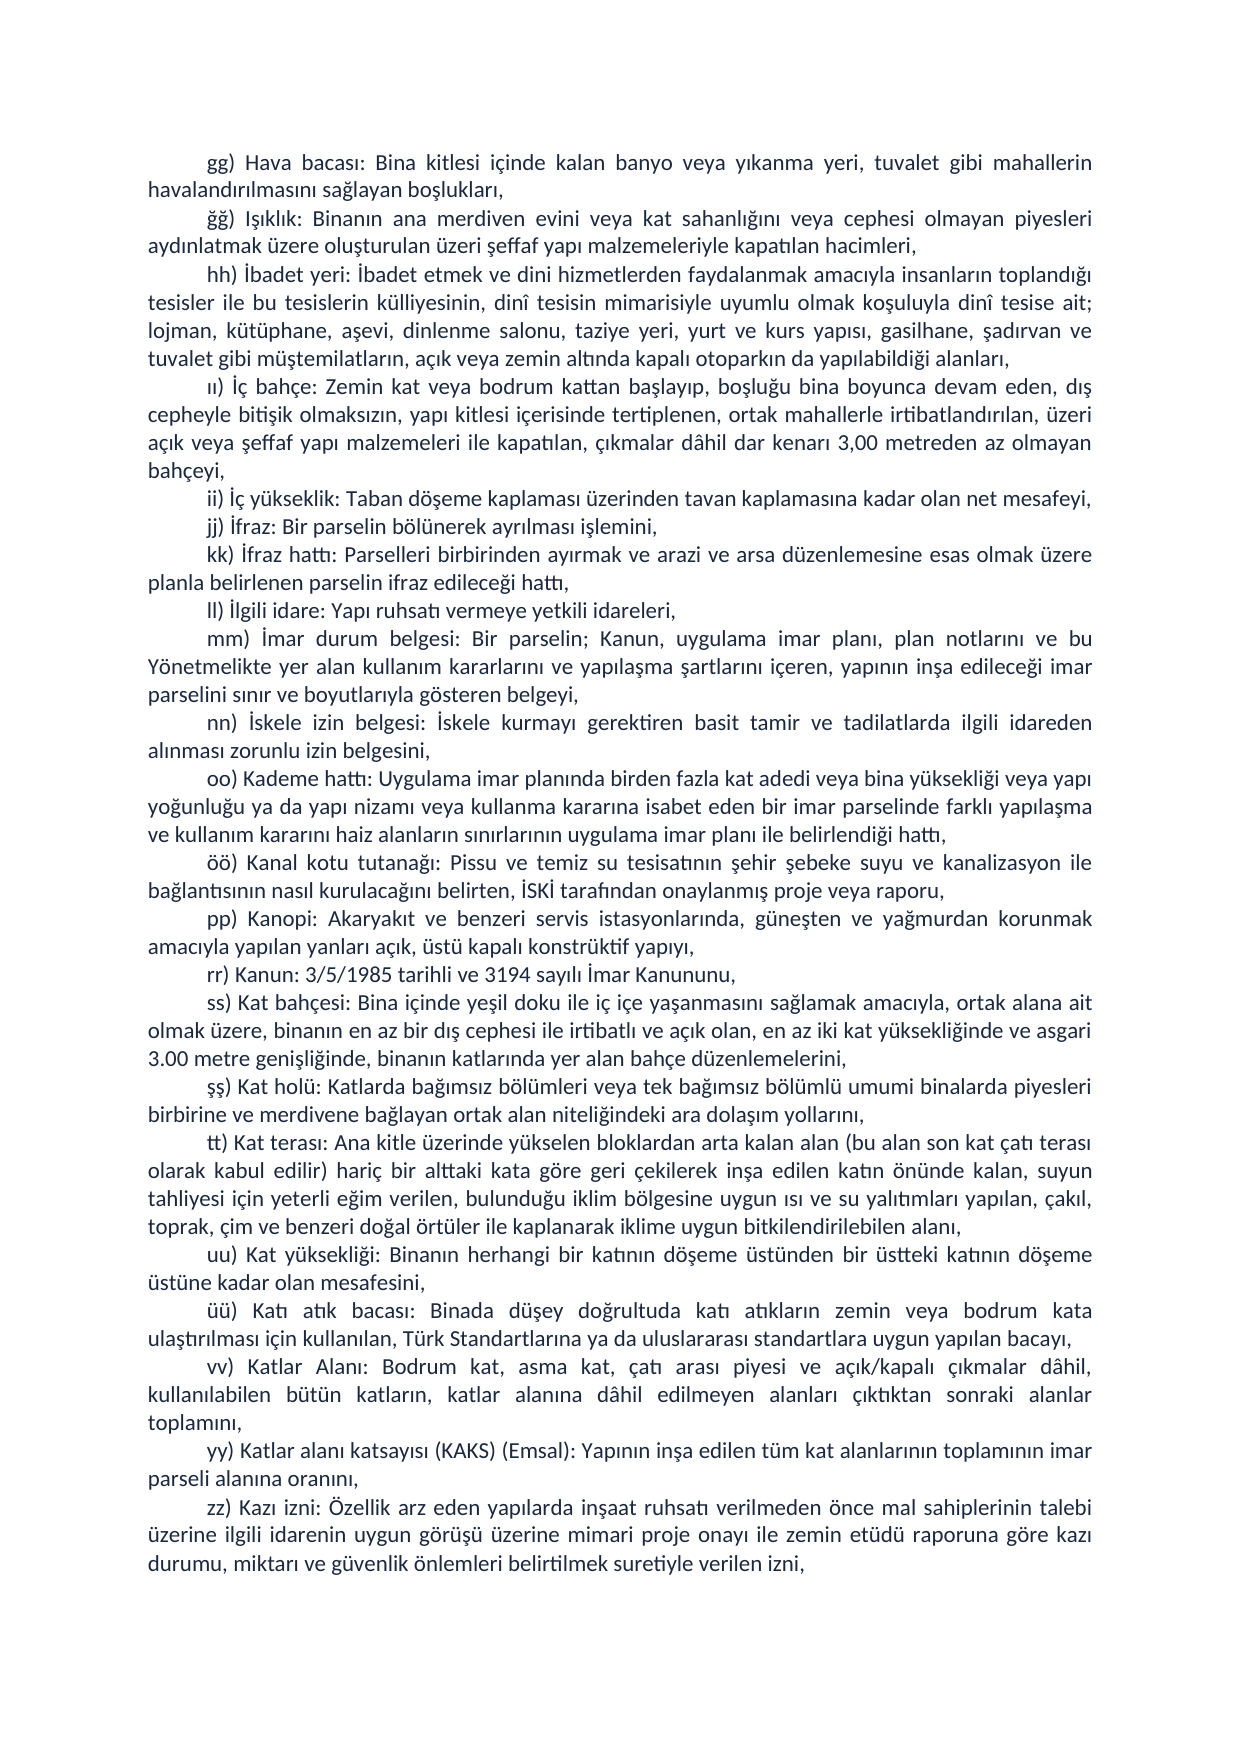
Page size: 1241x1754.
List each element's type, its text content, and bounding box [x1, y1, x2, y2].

text pp) Kanopi: Akaryakıt ve benzeri servis istasyonlarında, güneşten ve yağmurdan korunmak amacıyla yapılan yanları açık, üstü kapalı konstrüktif yapıyı, [148, 904, 1093, 960]
text jj) İfraz: Bir parselin bölünerek ayrılması işlemini, [148, 512, 1093, 540]
text rr) Kanun: 3/5/1985 tarihli ve 3194 sayılı İmar Kanununu, [148, 960, 1093, 988]
text ıı) İç bahçe: Zemin kat veya bodrum kattan başlayıp, boşluğu bina boyunca devam eden, dış cepheyle bitişik olmaksızın, yapı kitlesi içerisinde tertiplenen, ortak mahallerle irtibatlandırılan, üzeri açık veya şeffaf yapı malzemeleri ile kapatılan, çıkmalar dâhil dar kenarı 3,00 metreden az olmayan bahçeyi, [148, 372, 1093, 484]
text ii) İç yükseklik: Taban döşeme kaplaması üzerinden tavan kaplamasına kadar olan net mesafeyi, [148, 484, 1093, 512]
text kk) İfraz hattı: Parselleri birbirinden ayırmak ve arazi ve arsa düzenlemesine esas olmak üzere planla belirlenen parselin ifraz edileceği hattı, [148, 540, 1093, 596]
text ss) Kat bahçesi: Bina içinde yeşil doku ile iç içe yaşanmasını sağlamak amacıyla, ortak alana ait olmak üzere, binanın en az bir dış cephesi ile irtibatlı ve açık olan, en az iki kat yüksekliğinde ve asgari 3.00 metre genişliğinde, binanın katlarında yer alan bahçe düzenlemelerini, [148, 988, 1093, 1072]
text tt) Kat terası: Ana kitle üzerinde yükselen bloklardan arta kalan alan (bu alan son kat çatı terası olarak kabul edilir) hariç bir alttaki kata göre geri çekilerek inşa edilen katın önünde kalan, suyun tahliyesi için yeterli eğim verilen, bulunduğu iklim bölgesine uygun ısı ve su yalıtımları yapılan, çakıl, toprak, çim ve benzeri doğal örtüler ile kaplanarak iklime uygun bitkilendirilebilen alanı, [148, 1128, 1093, 1240]
text öö) Kanal kotu tutanağı: Pissu ve temiz su tesisatının şehir şebeke suyu ve kanalizasyon ile bağlantısının nasıl kurulacağını belirten, İSKİ tarafından onaylanmış proje veya raporu, [148, 848, 1093, 904]
text gg) Hava bacası: Bina kitlesi içinde kalan banyo veya yıkanma yeri, tuvalet gibi mahallerin havalandırılmasını sağlayan boşlukları, [148, 148, 1093, 204]
text hh) İbadet yeri: İbadet etmek ve dini hizmetlerden faydalanmak amacıyla insanların toplandığı tesisler ile bu tesislerin külliyesinin, dinî tesisin mimarisiyle uyumlu olmak koşuluyla dinî tesise ait; lojman, kütüphane, aşevi, dinlenme salonu, taziye yeri, yurt ve kurs yapısı, gasilhane, şadırvan ve tuvalet gibi müştemilatların, açık veya zemin altında kapalı otoparkın da yapılabildiği alanları, [148, 260, 1093, 372]
text ğğ) Işıklık: Binanın ana merdiven evini veya kat sahanlığını veya cephesi olmayan piyesleri aydınlatmak üzere oluşturulan üzeri şeffaf yapı malzemeleriyle kapatılan hacimleri, [148, 204, 1093, 260]
text ll) İlgili idare: Yapı ruhsatı vermeye yetkili idareleri, [148, 596, 1093, 624]
text oo) Kademe hattı: Uygulama imar planında birden fazla kat adedi veya bina yüksekliği veya yapı yoğunluğu ya da yapı nizamı veya kullanma kararına isabet eden bir imar parselinde farklı yapılaşma ve kullanım kararını haiz alanların sınırlarının uygulama imar planı ile belirlendiği hattı, [148, 764, 1093, 848]
text vv) Katlar Alanı: Bodrum kat, asma kat, çatı arası piyesi ve açık/kapalı çıkmalar dâhil, kullanılabilen bütün katların, katlar alanına dâhil edilmeyen alanları çıktıktan sonraki alanlar toplamını, [148, 1352, 1093, 1437]
text nn) İskele izin belgesi: İskele kurmayı gerektiren basit tamir ve tadilatlarda ilgili idareden alınması zorunlu izin belgesini, [148, 708, 1093, 764]
text şş) Kat holü: Katlarda bağımsız bölümleri veya tek bağımsız bölümlü umumi binalarda piyesleri birbirine ve merdivene bağlayan ortak alan niteliğindeki ara dolaşım yollarını, [148, 1072, 1093, 1128]
text uu) Kat yüksekliği: Binanın herhangi bir katının döşeme üstünden bir üstteki katının döşeme üstüne kadar olan mesafesini, [148, 1240, 1093, 1296]
text mm) İmar durum belgesi: Bir parselin; Kanun, uygulama imar planı, plan notlarını ve bu Yönetmelikte yer alan kullanım kararlarını ve yapılaşma şartlarını içeren, yapının inşa edileceği imar parselini sınır ve boyutlarıyla gösteren belgeyi, [148, 624, 1093, 708]
text zz) Kazı izni: Özellik arz eden yapılarda inşaat ruhsatı verilmeden önce mal sahiplerinin talebi üzerine ilgili idarenin uygun görüşü üzerine mimari proje onayı ile zemin etüdü raporuna göre kazı durumu, miktarı ve güvenlik önlemleri belirtilmek suretiyle verilen izni, [148, 1493, 1093, 1577]
text yy) Katlar alanı katsayısı (KAKS) (Emsal): Yapının inşa edilen tüm kat alanlarının toplamının imar parseli alanına oranını, [148, 1437, 1093, 1493]
text üü) Katı atık bacası: Binada düşey doğrultuda katı atıkların zemin veya bodrum kata ulaştırılması için kullanılan, Türk Standartlarına ya da uluslararası standartlara uygun yapılan bacayı, [148, 1296, 1093, 1352]
